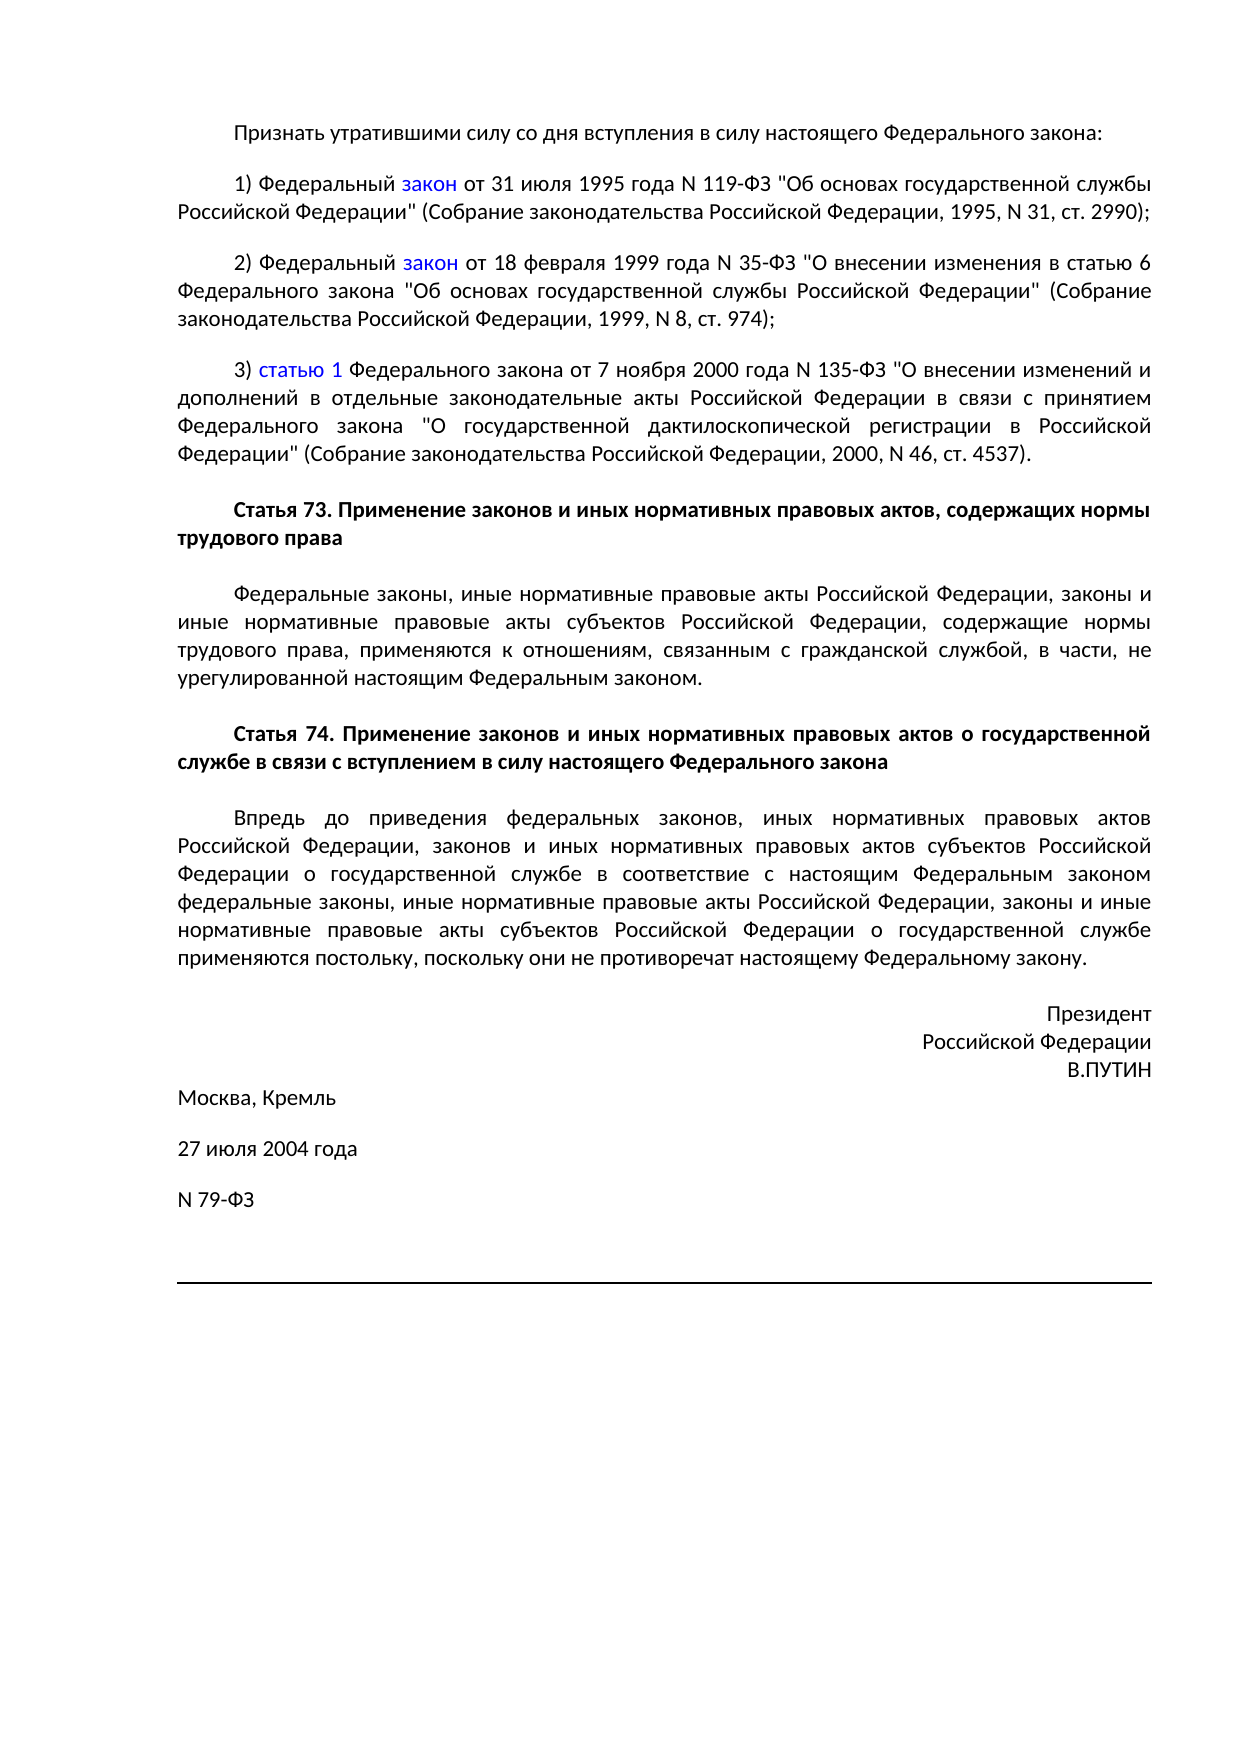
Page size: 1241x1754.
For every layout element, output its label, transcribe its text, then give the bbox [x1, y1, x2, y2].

text 1) Федеральный закон от 31 июля 1995 года N 119-ФЗ "Об основах государственной службы Российской Федерации" (Собрание законодательства Российской Федерации, 1995, N 31, ст. 2990); [177, 169, 1152, 225]
text Признать утратившими силу со дня вступления в силу настоящего Федерального закона: [177, 118, 1152, 146]
title Статья 73. Применение законов и иных нормативных правовых актов, содержащих нормы трудового права [177, 495, 1152, 551]
text Впредь до приведения федеральных законов, иных нормативных правовых актов Российской Федерации, законов и иных нормативных правовых актов субъектов Российской Федерации о государственной службе в соответствие с настоящим Федеральным законом федеральные законы, иные нормативные правовые акты Российской Федерации, законы и иные нормативные правовые акты субъектов Российской Федерации о государственной службе применяются постольку, поскольку они не противоречат настоящему Федеральному закону. [177, 803, 1152, 971]
text N 79-ФЗ [177, 1185, 1152, 1213]
text 2) Федеральный закон от 18 февраля 1999 года N 35-ФЗ "О внесении изменения в статью 6 Федерального закона "Об основах государственной службы Российской Федерации" (Собрание законодательства Российской Федерации, 1999, N 8, ст. 974); [177, 248, 1152, 332]
text 3) статью 1 Федерального закона от 7 ноября 2000 года N 135-ФЗ "О внесении изменений и дополнений в отдельные законодательные акты Российской Федерации в связи с принятием Федерального закона "О государственной дактилоскопической регистрации в Российской Федерации" (Собрание законодательства Российской Федерации, 2000, N 46, ст. 4537). [177, 355, 1152, 467]
text Российской Федерации [177, 1027, 1152, 1056]
text Президент [177, 999, 1152, 1027]
text Москва, Кремль [177, 1083, 1152, 1112]
title Статья 74. Применение законов и иных нормативных правовых актов о государственной службе в связи с вступлением в силу настоящего Федерального закона [177, 719, 1152, 775]
text Федеральные законы, иные нормативные правовые акты Российской Федерации, законы и иные нормативные правовые акты субъектов Российской Федерации, содержащие нормы трудового права, применяются к отношениям, связанным с гражданской службой, в части, не урегулированной настоящим Федеральным законом. [177, 579, 1152, 691]
text В.ПУТИН [177, 1056, 1152, 1083]
text 27 июля 2004 года [177, 1134, 1152, 1162]
